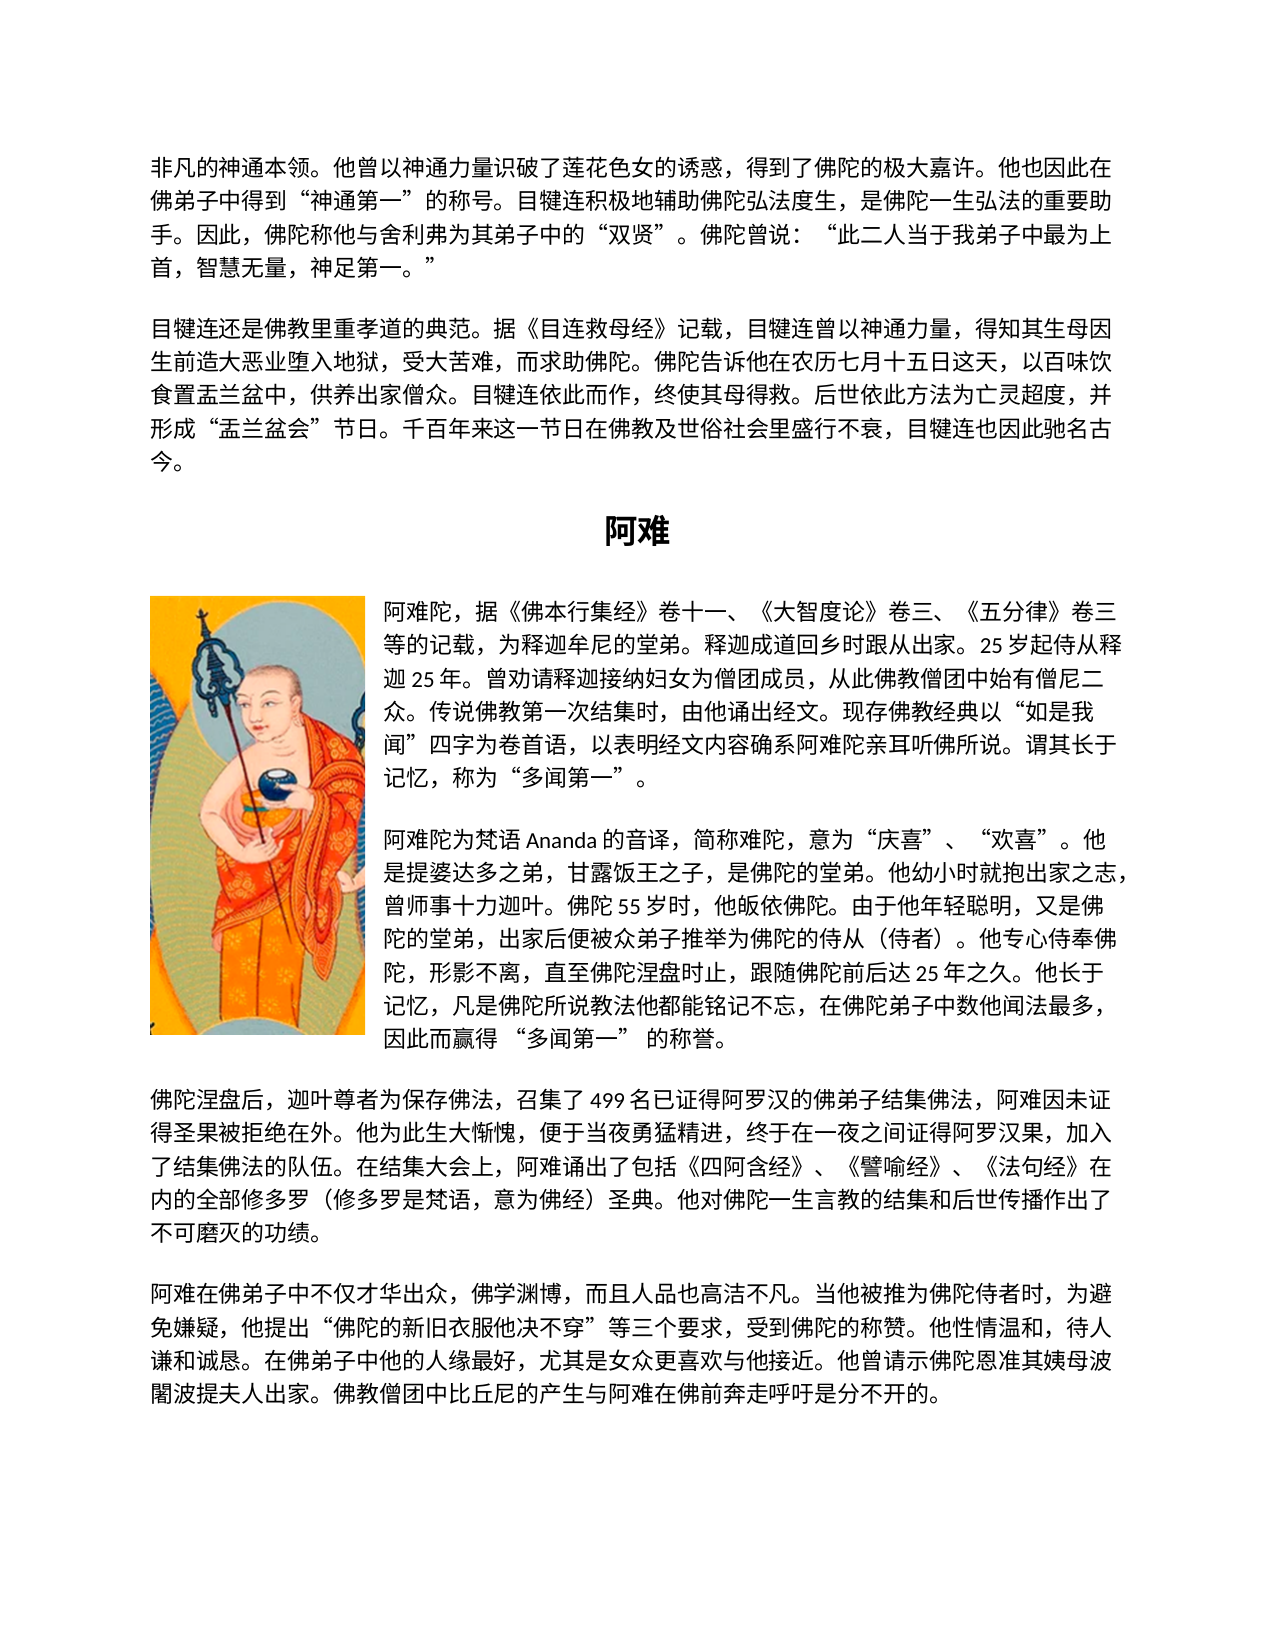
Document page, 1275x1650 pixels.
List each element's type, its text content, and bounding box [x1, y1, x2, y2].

text 目犍连还是佛教里重孝道的典范。据《目连救母经》记载，目犍连曾以神通力量，得知其生母因生前造大恶业堕入地狱，受大苦难，而求助佛陀。佛陀告诉他在农历七月十五日这天，以百味饮食置盂兰盆中，供养出家僧众。目犍连依此而作，终使其母得救。后世依此方法为亡灵超度，并形成“盂兰盆会”节日。千百年来这一节日在佛教及世俗社会里盛行不衰，目犍连也因此驰名古今。 [150, 311, 1125, 477]
picture [150, 593, 365, 1035]
text 阿难陀为梵语Ananda的音译，简称难陀，意为“庆喜”、“欢喜”。他是提婆达多之弟，甘露饭王之子，是佛陀的堂弟。他幼小时就抱出家之志，曾师事十力迦叶。佛陀55岁时，他皈依佛陀。由于他年轻聪明，又是佛陀的堂弟，出家后便被众弟子推举为佛陀的侍从（侍者）。他专心侍奉佛陀，形影不离，直至佛陀涅盘时止，跟随佛陀前后达25年之久。他长于记忆，凡是佛陀所说教法他都能铭记不忘，在佛陀弟子中数他闻法最多，因此而赢得 “多闻第一” 的称誉。 [150, 821, 1125, 1054]
picture [150, 715, 158, 721]
text 佛陀涅盘后，迦叶尊者为保存佛法，召集了499名已证得阿罗汉的佛弟子结集佛法，阿难因未证得圣果被拒绝在外。他为此生大惭愧，便于当夜勇猛精进，终于在一夜之间证得阿罗汉果，加入了结集佛法的队伍。在结集大会上，阿难诵出了包括《四阿含经》、《譬喻经》、《法句经》在内的全部修多罗（修多罗是梵语，意为佛经）圣典。他对佛陀一生言教的结集和后世传播作出了不可磨灭的功绩。 [150, 1082, 1125, 1248]
text 阿难陀，据《佛本行集经》卷十一、《大智度论》卷三、《五分律》卷三等的记载，为释迦牟尼的堂弟。释迦成道回乡时跟从出家。25岁起侍从释迦25年。曾劝请释迦接纳妇女为僧团成员，从此佛教僧团中始有僧尼二众。传说佛教第一次结集时，由他诵出经文。现存佛教经典以“如是我闻”四字为卷首语，以表明经文内容确系阿难陀亲耳听佛所说。谓其长于记忆，称为“多闻第一”。 [365, 594, 1125, 793]
text 阿难在佛弟子中不仅才华出众，佛学渊博，而且人品也高洁不凡。当他被推为佛陀侍者时，为避免嫌疑，他提出“佛陀的新旧衣服他决不穿”等三个要求，受到佛陀的称赞。他性情温和，待人谦和诚恳。在佛弟子中他的人缘最好，尤其是女众更喜欢与他接近。他曾请示佛陀恩准其姨母波闍波提夫人出家。佛教僧团中比丘尼的产生与阿难在佛前奔走呼吁是分不开的。 [150, 1276, 1125, 1409]
text 阿难 [150, 505, 1125, 553]
